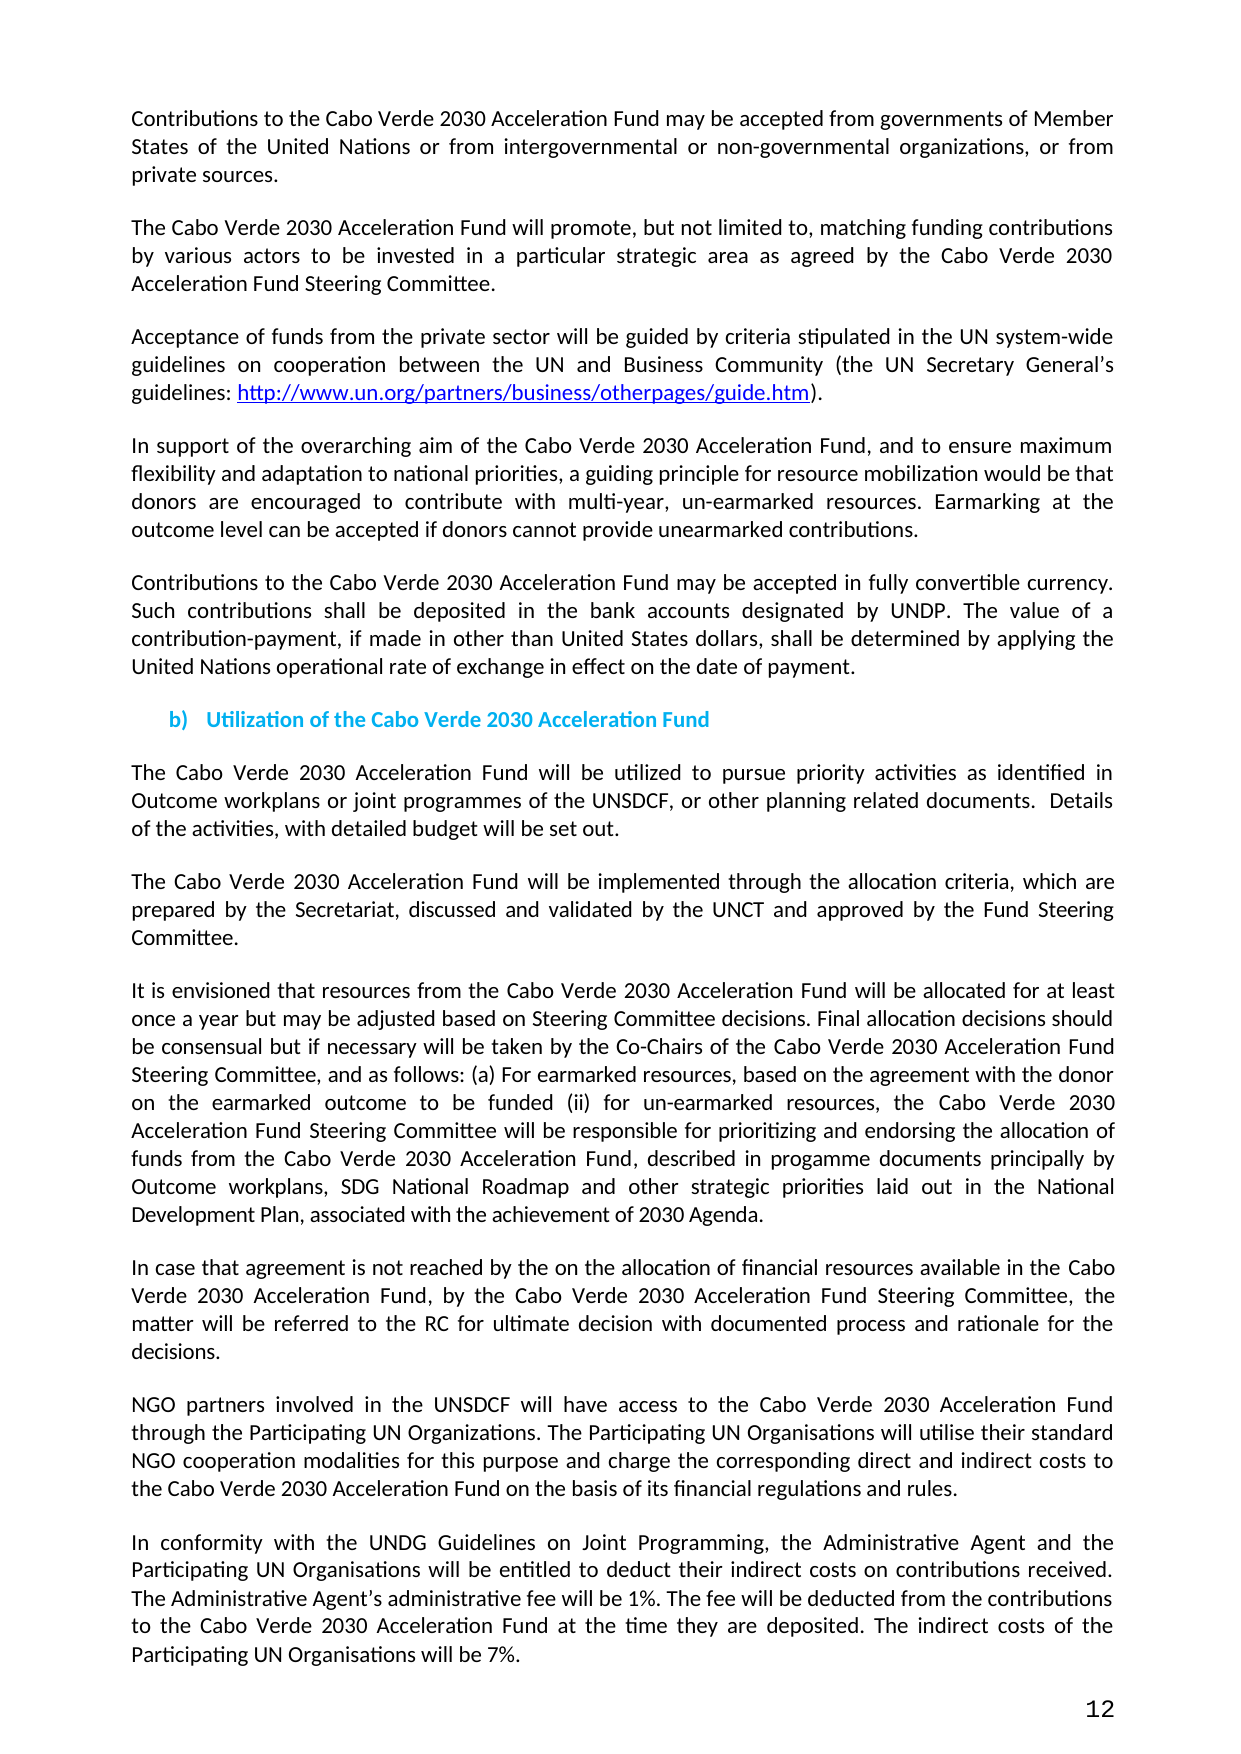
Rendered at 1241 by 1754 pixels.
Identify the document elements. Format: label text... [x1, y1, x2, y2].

text Contributions to the Cabo Verde 2030 Acceleration Fund may be accepted from governments of Member States of the United Nations or from intergovernmental or non-governmental organizations, or from private sources. [131, 104, 1115, 188]
text The Cabo Verde 2030 Acceleration Fund will be utilized to pursue priority activities as identified in Outcome workplans or joint programmes of the UNSDCF, or other planning related documents. Details of the activities, with detailed budget will be set out. [131, 758, 1115, 842]
text Acceptance of funds from the private sector will be guided by criteria stipulated in the UN system-wide guidelines on cooperation between the UN and Business Community (the UN Secretary General’s guidelines: http://www.un.org/partners/business/otherpages/guide.htm). [131, 322, 1115, 406]
text The Cabo Verde 2030 Acceleration Fund will be implemented through the allocation criteria, which are prepared by the Secretariat, discussed and validated by the UNCT and approved by the Fund Steering Committee. [131, 867, 1115, 951]
text Contributions to the Cabo Verde 2030 Acceleration Fund may be accepted in fully convertible currency. Such contributions shall be deposited in the bank accounts designated by UNDP. The value of a contribution-payment, if made in other than United States dollars, shall be determined by applying the United Nations operational rate of exchange in effect on the date of payment. [131, 568, 1115, 680]
text In case that agreement is not reached by the on the allocation of financial resources available in the Cabo Verde 2030 Acceleration Fund, by the Cabo Verde 2030 Acceleration Fund Steering Committee, the matter will be referred to the RC for ultimate decision with documented process and rationale for the decisions. [131, 1253, 1115, 1366]
text It is envisioned that resources from the Cabo Verde 2030 Acceleration Fund will be allocated for at least once a year but may be adjusted based on Steering Committee decisions. Final allocation decisions should be consensual but if necessary will be taken by the Co-Chairs of the Cabo Verde 2030 Acceleration Fund Steering Committee, and as follows: (a) For earmarked resources, based on the agreement with the donor on the earmarked outcome to be funded (ii) for un-earmarked resources, the Cabo Verde 2030 Acceleration Fund Steering Committee will be responsible for prioritizing and endorsing the allocation of funds from the Cabo Verde 2030 Acceleration Fund, described in progamme documents principally by Outcome workplans, SDG National Roadmap and other strategic priorities laid out in the National Development Plan, associated with the achievement of 2030 Agenda. [131, 976, 1115, 1228]
text The Cabo Verde 2030 Acceleration Fund will promote, but not limited to, matching funding contributions by various actors to be invested in a particular strategic area as agreed by the Cabo Verde 2030 Acceleration Fund Steering Committee. [131, 213, 1115, 297]
text In support of the overarching aim of the Cabo Verde 2030 Acceleration Fund, and to ensure maximum flexibility and adaptation to national priorities, a guiding principle for resource mobilization would be that donors are encouraged to contribute with multi-year, un-earmarked resources. Earmarking at the outcome level can be accepted if donors cannot provide unearmarked contributions. [131, 431, 1115, 543]
text In conformity with the UNDG Guidelines on Joint Programming, the Administrative Agent and the Participating UN Organisations will be entitled to deduct their indirect costs on contributions received. The Administrative Agent’s administrative fee will be 1%. The fee will be deducted from the contributions to the Cabo Verde 2030 Acceleration Fund at the time they are deposited. The indirect costs of the Participating UN Organisations will be 7%. [131, 1528, 1115, 1668]
list Utilization of the Cabo Verde 2030 Acceleration Fund [169, 705, 1115, 733]
text NGO partners involved in the UNSDCF will have access to the Cabo Verde 2030 Acceleration Fund through the Participating UN Organizations. The Participating UN Organisations will utilise their standard NGO cooperation modalities for this purpose and charge the corresponding direct and indirect costs to the Cabo Verde 2030 Acceleration Fund on the basis of its financial regulations and rules. [131, 1391, 1115, 1503]
